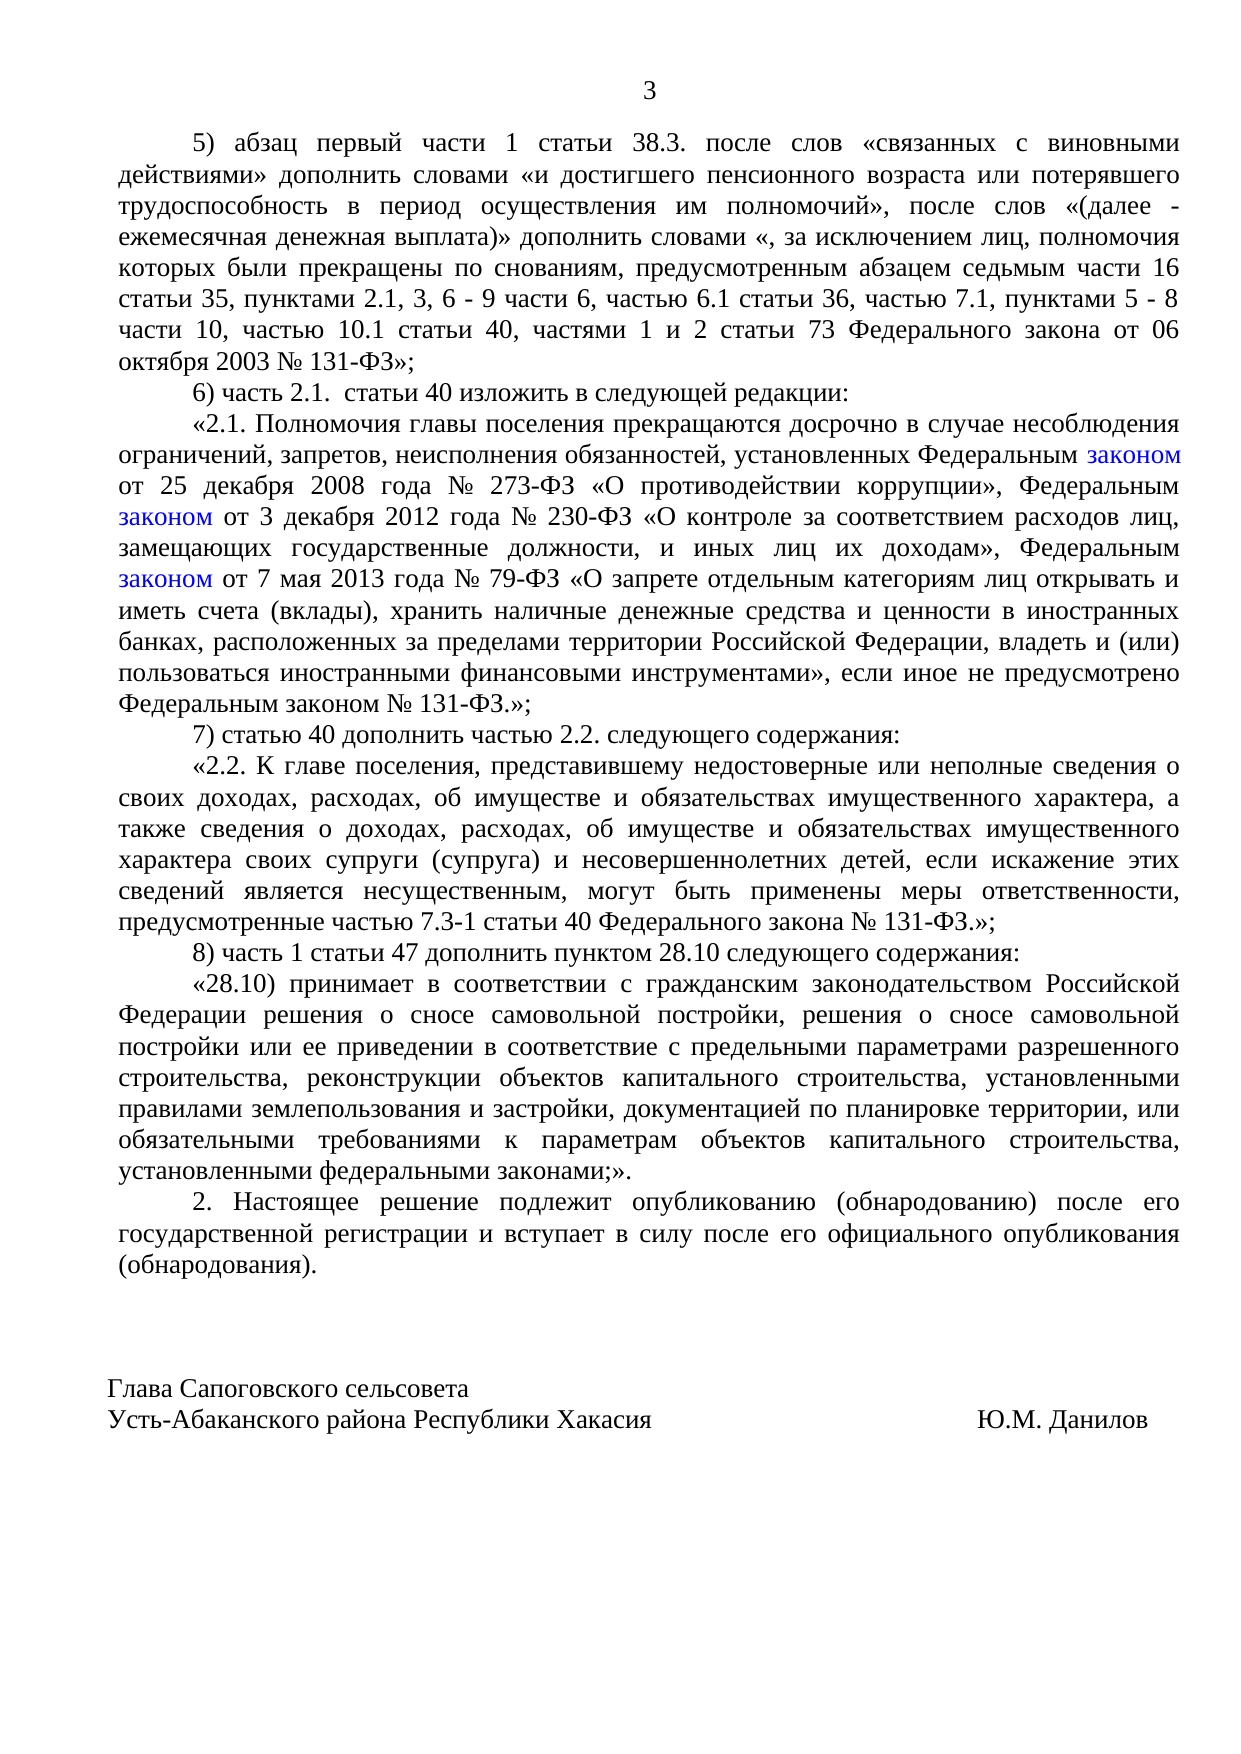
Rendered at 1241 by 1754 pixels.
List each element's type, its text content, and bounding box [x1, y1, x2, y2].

text 2. Настоящее решение подлежит опубликованию (обнародованию) после его государственной регистрации и вступает в силу после его официального опубликования (обнародования). [118, 1186, 1181, 1279]
text 7) статью 40 дополнить частью 2.2. следующего содержания: [118, 718, 1181, 749]
text Глава Сапоговского сельсовета [107, 1372, 1181, 1403]
text 8) часть 1 статьи 47 дополнить пунктом 28.10 следующего содержания: [118, 936, 1181, 967]
text 6) часть 2.1. статьи 40 изложить в следующей редакции: [118, 376, 1181, 407]
text «2.1. Полномочия главы поселения прекращаются досрочно в случае несоблюдения ограничений, запретов, неисполнения обязанностей, установленных Федеральным законом от 25 декабря 2008 года № 273-ФЗ «О противодействии коррупции», Федеральным законом от 3 декабря 2012 года № 230-ФЗ «О контроле за соответствием расходов лиц, замещающих государственные должности, и иных лиц их доходам», Федеральным законом от 7 мая 2013 года № 79-ФЗ «О запрете отдельным категориям лиц открывать и иметь счета (вклады), хранить наличные денежные средства и ценности в иностранных банках, расположенных за пределами территории Российской Федерации, владеть и (или) пользоваться иностранными финансовыми инструментами», если иное не предусмотрено Федеральным законом № 131-ФЗ.»; [118, 407, 1181, 718]
text «28.10) принимает в соответствии с гражданским законодательством Российской Федерации решения о сносе самовольной постройки, решения о сносе самовольной постройки или ее приведении в соответствие с предельными параметрами разрешенного строительства, реконструкции объектов капитального строительства, установленными правилами землепользования и застройки, документацией по планировке территории, или обязательными требованиями к параметрам объектов капитального строительства, установленными федеральными законами;». [118, 967, 1181, 1186]
text Усть-Абаканского района Республики Хакасия Ю.М. Данилов [107, 1403, 1181, 1435]
text «2.2. К главе поселения, представившему недостоверные или неполные сведения о своих доходах, расходах, об имуществе и обязательствах имущественного характера, а также сведения о доходах, расходах, об имуществе и обязательствах имущественного характера своих супруги (супруга) и несовершеннолетних детей, если искажение этих сведений является несущественным, могут быть применены меры ответственности, предусмотренные частью 7.3-1 статьи 40 Федерального закона № 131-ФЗ.»; [118, 749, 1181, 936]
text 5) абзац первый части 1 статьи 38.3. после слов «связанных с виновными действиями» дополнить словами «и достигшего пенсионного возраста или потерявшего трудоспособность в период осуществления им полномочий», после слов «(далее - ежемесячная денежная выплата)» дополнить словами «, за исключением лиц, полномочия которых были прекращены по снованиям, предусмотренным абзацем седьмым части 16 статьи 35, пунктами 2.1, 3, 6 - 9 части 6, частью 6.1 статьи 36, частью 7.1, пунктами 5 - 8 части 10, частью 10.1 статьи 40, частями 1 и 2 статьи 73 Федерального закона от 06 октября 2003 № 131-ФЗ»; [118, 127, 1181, 376]
